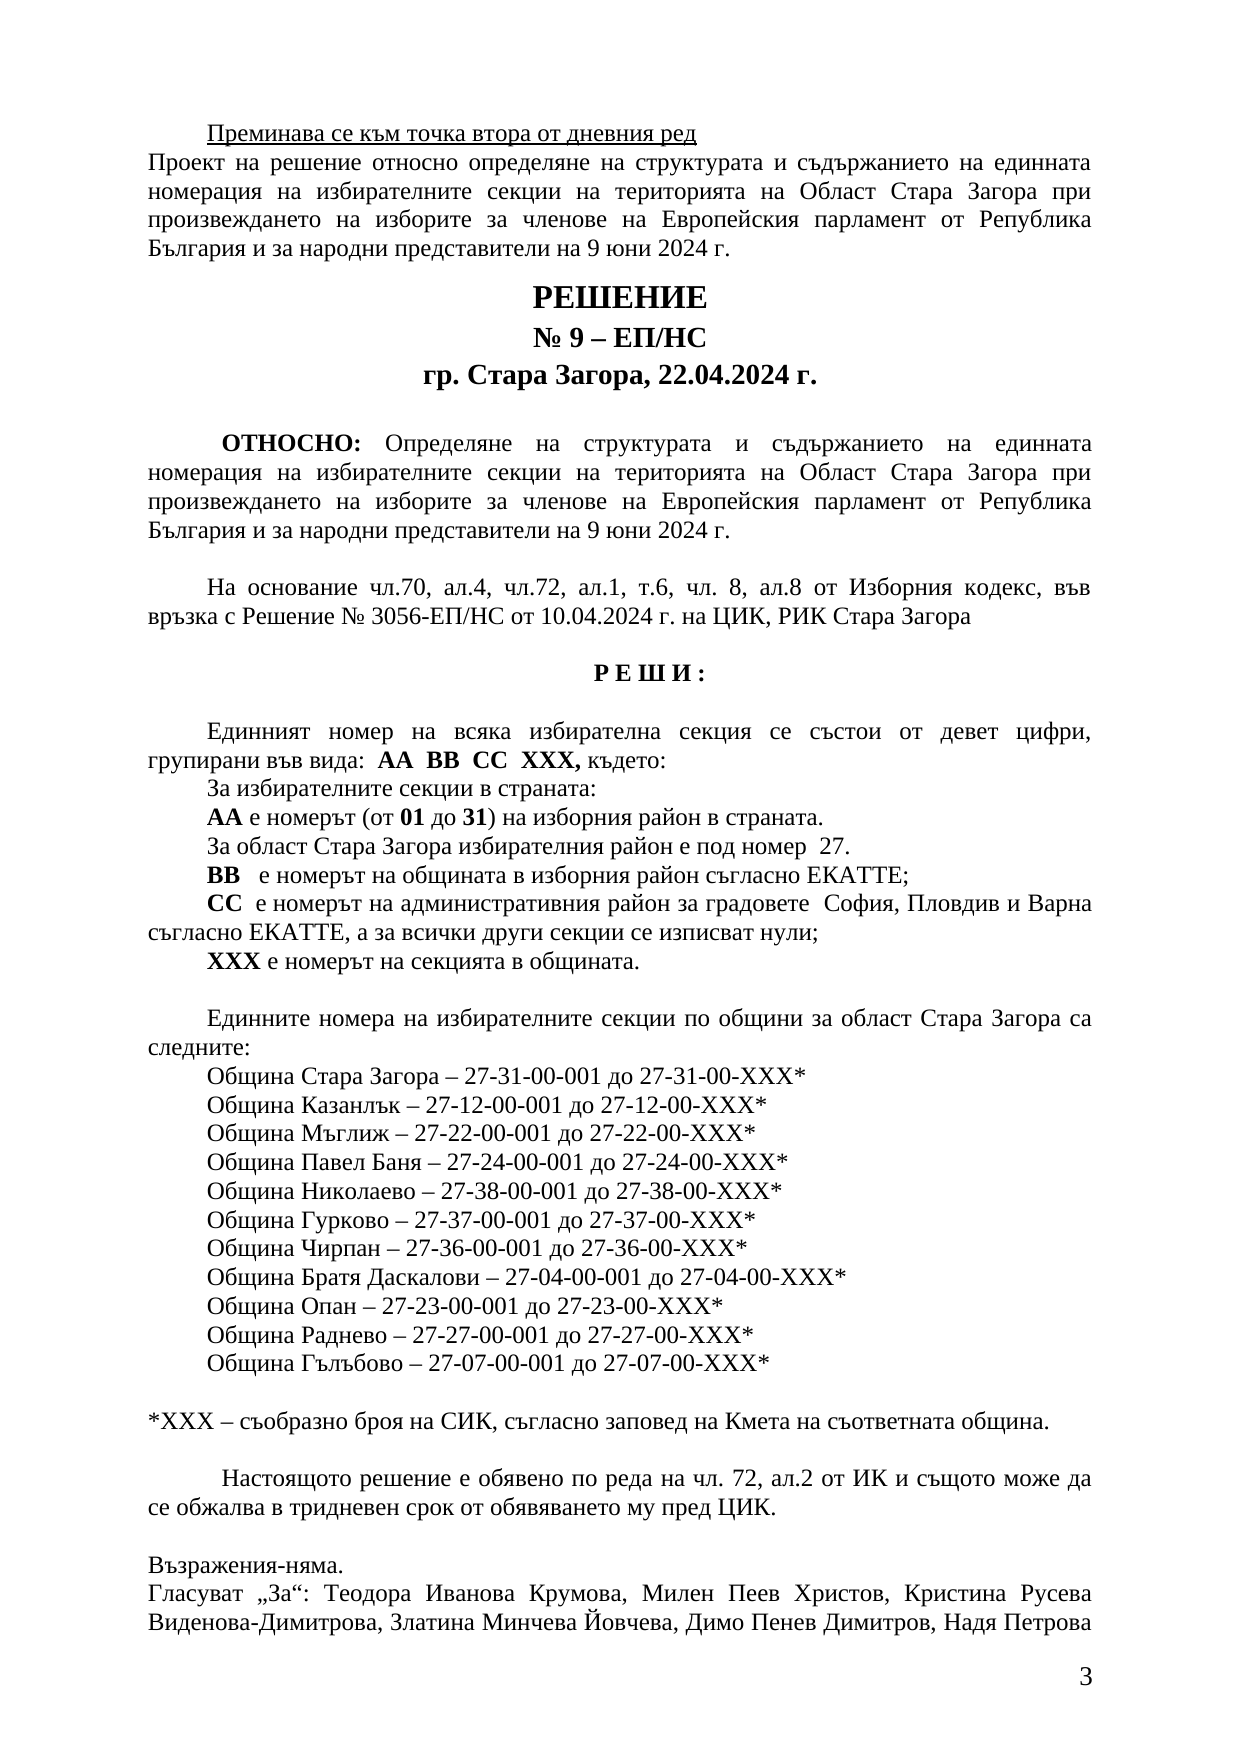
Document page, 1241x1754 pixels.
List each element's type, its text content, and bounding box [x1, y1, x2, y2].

text ХХХ е номерът на секцията в общината. [148, 946, 1093, 975]
text Преминава се към точка втора от дневния ред [148, 118, 1093, 147]
text Проект на решение относно определяне на структурата и съдържанието на единната номерация на избирателните секции на територията на Област Стара Загора при произвеждането на изборите за членове на Европейския парламент от Република България и за народни представители на 9 юни 2024 г. [148, 147, 1093, 262]
text Община Мъглиж – 27-22-00-001 до 27-22-00-ХХХ* [148, 1118, 1093, 1147]
text На основание чл.70, ал.4, чл.72, ал.1, т.6, чл. 8, ал.8 от Изборния кодекс, във връзка с Решение № 3056-ЕП/НС от 10.04.2024 г. на ЦИК, РИК Стара Загора [148, 572, 1093, 630]
text Настоящото решение е обявено по реда на чл. 72, ал.2 от ИК и същото може да се обжалва в тридневен срок от обявяването му пред ЦИК. [148, 1463, 1093, 1521]
text Община Николаево – 27-38-00-001 до 27-38-00-ХХХ* [148, 1176, 1093, 1205]
text Р Е Ш И : [148, 658, 1093, 687]
text № 9 – ЕП/НС [148, 316, 1093, 353]
text Единните номера на избирателните секции по общини за област Стара Загора са следните: [148, 1003, 1093, 1061]
text Община Опан – 27-23-00-001 до 27-23-00-ХХХ* [148, 1291, 1093, 1320]
text Възражения-няма. [148, 1550, 1093, 1578]
text *ХХХ – съобразно броя на СИК, съгласно заповед на Кмета на съответната община. [148, 1406, 1093, 1435]
text ВВ е номерът на общината в изборния район съгласно ЕКАТТЕ; [148, 860, 1093, 888]
text За област Стара Загора избирателния район е под номер 27. [148, 831, 1093, 860]
text СС е номерът на административния район за градовете София, Пловдив и Варна съгласно ЕКАТТЕ, а за всички други секции се изписват нули; [148, 888, 1093, 946]
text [148, 1578, 1093, 1636]
text Община Гълъбово – 27-07-00-001 до 27-07-00-ХХХ* [148, 1348, 1093, 1377]
text Община Павел Баня – 27-24-00-001 до 27-24-00-ХХХ* [148, 1147, 1093, 1176]
text Община Чирпан – 27-36-00-001 до 27-36-00-ХХХ* [148, 1233, 1093, 1262]
text Община Братя Даскалови – 27-04-00-001 до 27-04-00-ХХХ* [148, 1262, 1093, 1291]
text Община Казанлък – 27-12-00-001 до 27-12-00-ХХХ* [148, 1090, 1093, 1118]
text За избирателните секции в страната: [148, 773, 1093, 802]
text АА е номерът (от 01 до 31) на изборния район в страната. [148, 802, 1093, 831]
text РЕШЕНИЕ [148, 278, 1093, 316]
text Община Раднево – 27-27-00-001 до 27-27-00-ХХХ* [148, 1320, 1093, 1348]
text Единният номер на всяка избирателна секция се състои от девет цифри, групирани във вида: АА ВВ СС ХХХ, където: [148, 716, 1093, 773]
text Община Гурково – 27-37-00-001 до 27-37-00-ХХХ* [148, 1205, 1093, 1233]
text гр. Стара Загора, 22.04.2024 г. [148, 353, 1093, 391]
text ОТНОСНО: Определяне на структурата и съдържанието на единната номерация на избирателните секции на територията на Област Стара Загора при произвеждането на изборите за членове на Европейския парламент от Република България и за народни представители на 9 юни 2024 г. [148, 428, 1093, 543]
text Община Стара Загора – 27-31-00-001 до 27-31-00-ХХХ* [148, 1061, 1093, 1090]
